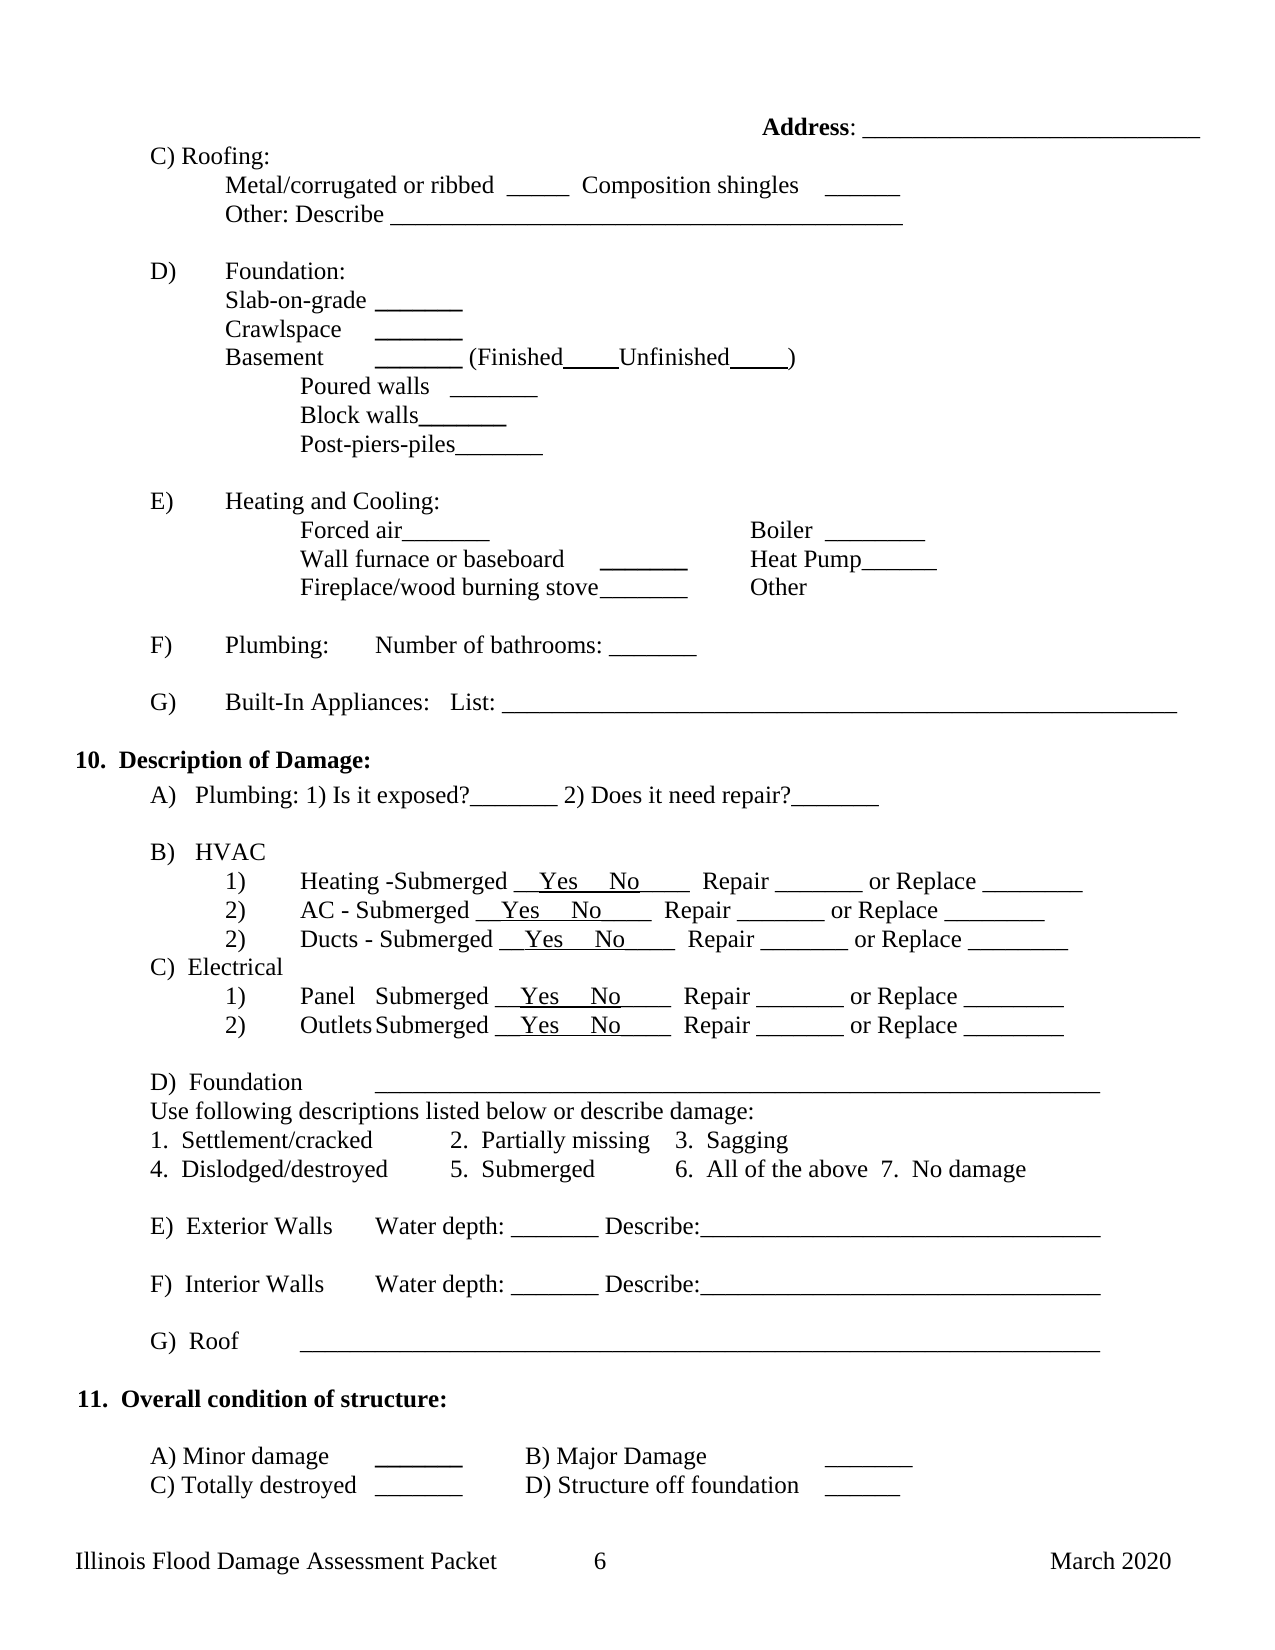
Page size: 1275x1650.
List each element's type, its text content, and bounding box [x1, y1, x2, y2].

text Other: Describe _________________________________________ [150, 199, 1200, 227]
text C) Roofing: [120, 141, 1200, 170]
text G) Roof ________________________________________________________________ [150, 1326, 1200, 1355]
text Address: ___________________________ [75, 112, 1200, 141]
text Block walls_______ [75, 400, 1200, 429]
text D) Foundation __________________________________________________________ [75, 1067, 1200, 1096]
text C) Electrical [75, 952, 1200, 981]
text Basement _______ (Finished Unfinished ) [75, 342, 1200, 371]
text Crawlspace _______ [75, 314, 1200, 342]
text Post-piers-piles_______ [75, 429, 1200, 457]
text E) Heating and Cooling: Forced air_______ Boiler ________ [75, 486, 1200, 544]
text D) Foundation: [75, 256, 1200, 285]
text Slab-on-grade _______ [75, 285, 1200, 314]
text C) Totally destroyed _______ D) Structure off foundation ______ [150, 1470, 1200, 1499]
text Fireplace/wood burning stove _______ Other [75, 572, 1200, 601]
text A) Plumbing: 1) Is it exposed?_______ 2) Does it need repair?_______ [150, 780, 1200, 809]
text 11. Overall condition of structure: [75, 1384, 1200, 1412]
text E) Exterior Walls Water depth: _______ Describe:________________________________ [150, 1211, 1200, 1240]
text 1) Panel Submerged __Yes No____ Repair _______ or Replace ________ [75, 981, 1200, 1010]
text 10. Description of Damage: [75, 745, 1200, 774]
text A) Minor damage _______ B) Major Damage _______ [75, 1441, 1200, 1470]
text F) Interior Walls Water depth: _______ Describe:________________________________ [75, 1269, 1200, 1297]
text F) Plumbing: Number of bathrooms: _______ [75, 630, 1200, 659]
text 2) AC - Submerged __Yes No____ Repair _______ or Replace ________ [75, 895, 1200, 924]
text 1. Settlement/cracked 2. Partially missing 3. Sagging [75, 1125, 1200, 1154]
text Metal/corrugated or ribbed _____ Composition shingles ______ [150, 170, 1200, 199]
text Wall furnace or baseboard _______ Heat Pump______ [75, 544, 1200, 572]
text 4. Dislodged/destroyed 5. Submerged 6. All of the above 7. No damage [75, 1154, 1200, 1182]
text G) Built-In Appliances: List: ______________________________________________________ [75, 687, 1200, 716]
text Use following descriptions listed below or describe damage: [75, 1096, 1200, 1125]
text 2) Outlets Submerged __Yes No____ Repair _______ or Replace ________ [75, 1010, 1200, 1039]
text 2) Ducts - Submerged __Yes No____ Repair _______ or Replace ________ [75, 924, 1200, 952]
text Poured walls _______ [75, 371, 1200, 400]
text B) HVAC [150, 837, 1200, 866]
text 1) Heating -Submerged __Yes No____ Repair _______ or Replace ________ [75, 866, 1200, 895]
